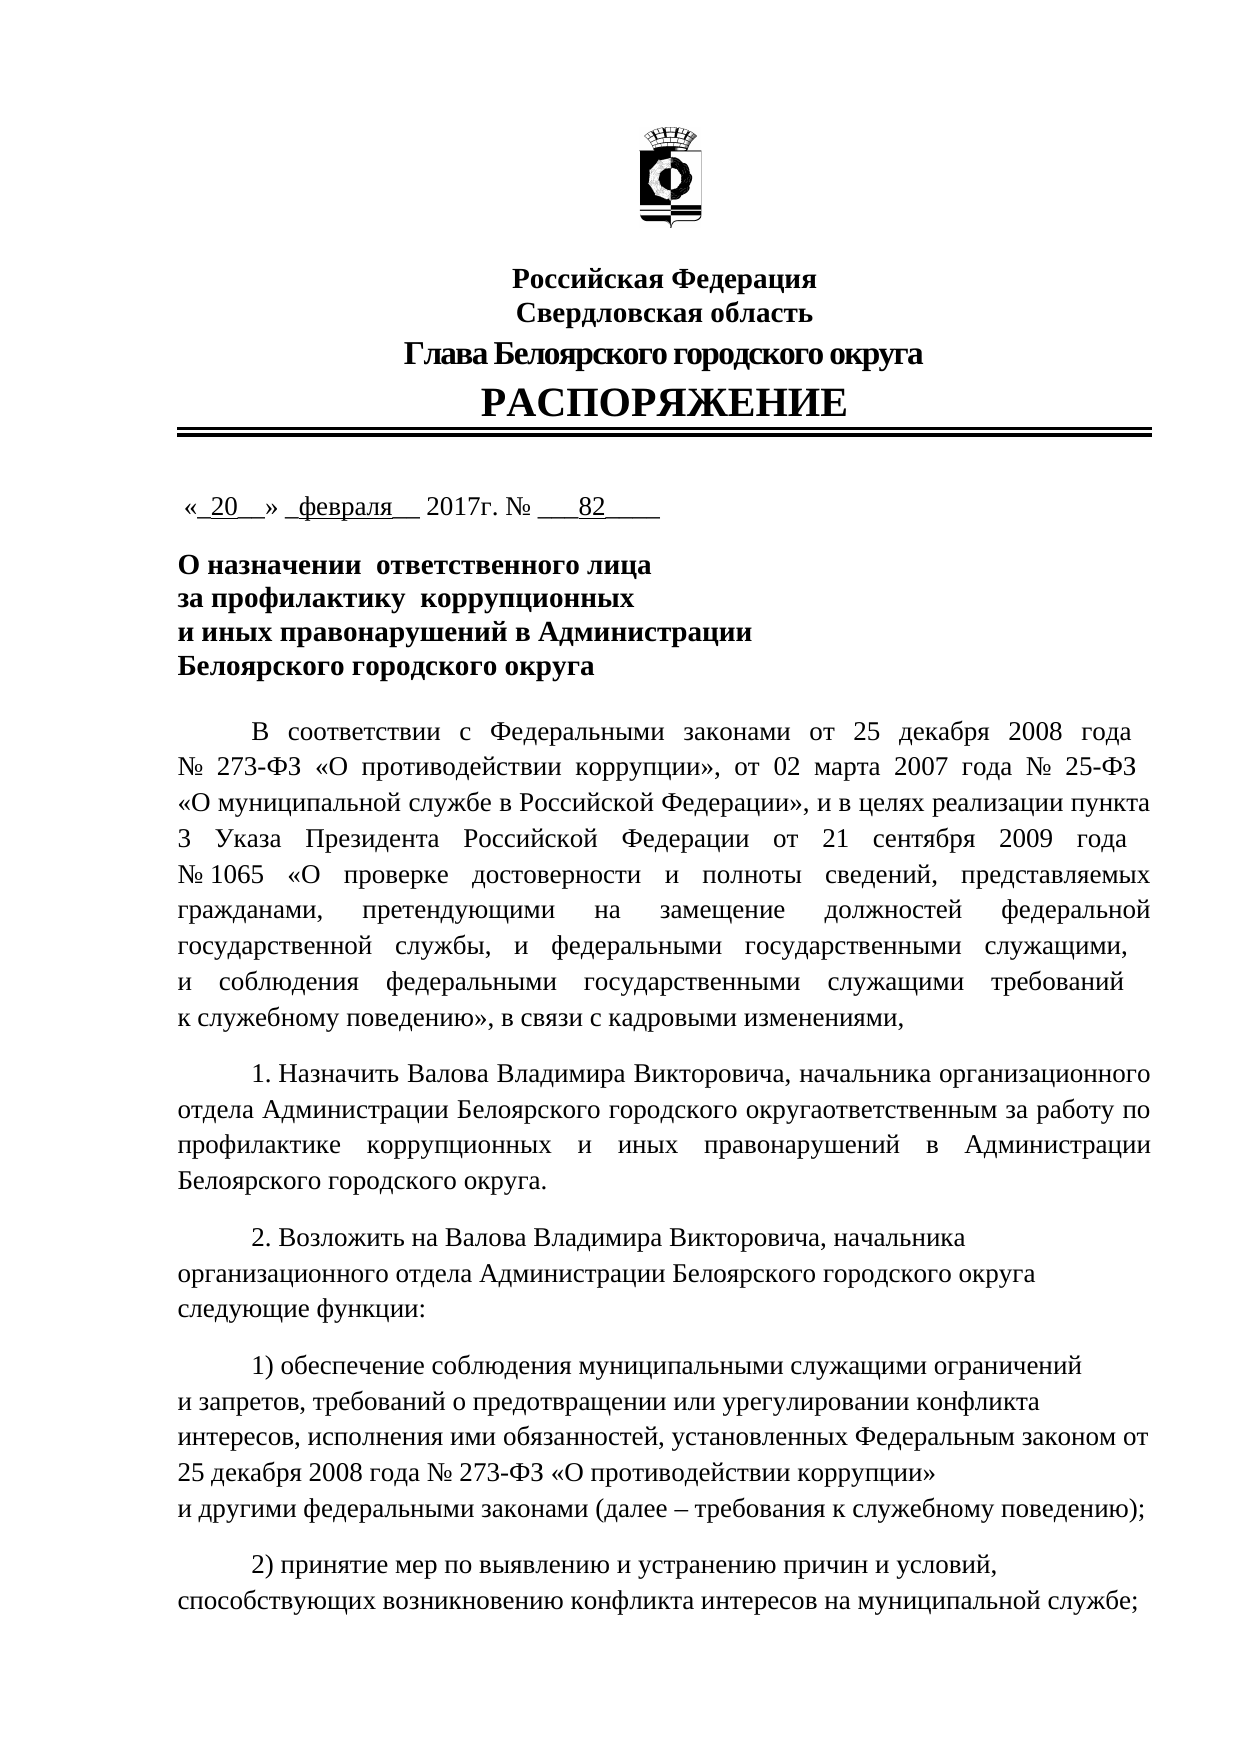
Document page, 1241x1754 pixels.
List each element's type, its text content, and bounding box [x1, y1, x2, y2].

text 1. Назначить Валова Владимира Викторовича, начальника организационного отдела Администрации Белоярского городского округаответственным за работу по профилактике коррупционных и иных правонарушений в Администрации Белоярского городского округа. [177, 1057, 1152, 1196]
text «_20__» _февраля__ 2017г. № ___82____ [177, 491, 1152, 522]
text Свердловская область [177, 295, 1152, 328]
text 2. Возложить на Валова Владимира Викторовича, начальника организационного отдела Администрации Белоярского городского округа следующие функции: [177, 1221, 1152, 1323]
text 1) обеспечение соблюдения муниципальными служащими ограничений и запретов, требований о предотвращении или урегулировании конфликта интересов, исполнения ими обязанностей, установленных Федеральным законом от 25 декабря 2008 года № 273-ФЗ «О противодействии коррупции» и другими федеральными законами (далее – требования к служебному поведению); [177, 1349, 1152, 1523]
text РАСПОРЯЖЕНИЕ [177, 377, 1152, 427]
text Глава Белоярского городского округа [177, 333, 1152, 372]
text В соответствии с Федеральными законами от 25 декабря 2008 года № 273-ФЗ «О противодействии коррупции», от 02 марта 2007 года № 25-ФЗ «О муниципальной службе в Российской Федерации», и в целях реализации пункта 3 Указа Президента Российской Федерации от 21 сентября 2009 года № 1065 «О проверке достоверности и полноты сведений, представляемых гражданами, претендующими на замещение должностей федеральной государственной службы, и федеральными государственными служащими, и соблюдения федеральными государственными служащими требований к служебному поведению», в связи с кадровыми изменениями, [177, 715, 1152, 1032]
text Белоярского городского округа [177, 648, 1152, 681]
text Российская Федерация [177, 261, 1152, 295]
text и иных правонарушений в Администрации [177, 614, 1152, 648]
text 2) принятие мер по выявлению и устранению причин и условий, способствующих возникновению конфликта интересов на муниципальной службе; [177, 1548, 1152, 1615]
text О назначении ответственного лица [177, 547, 1152, 581]
text за профилактику коррупционных [177, 581, 1152, 614]
